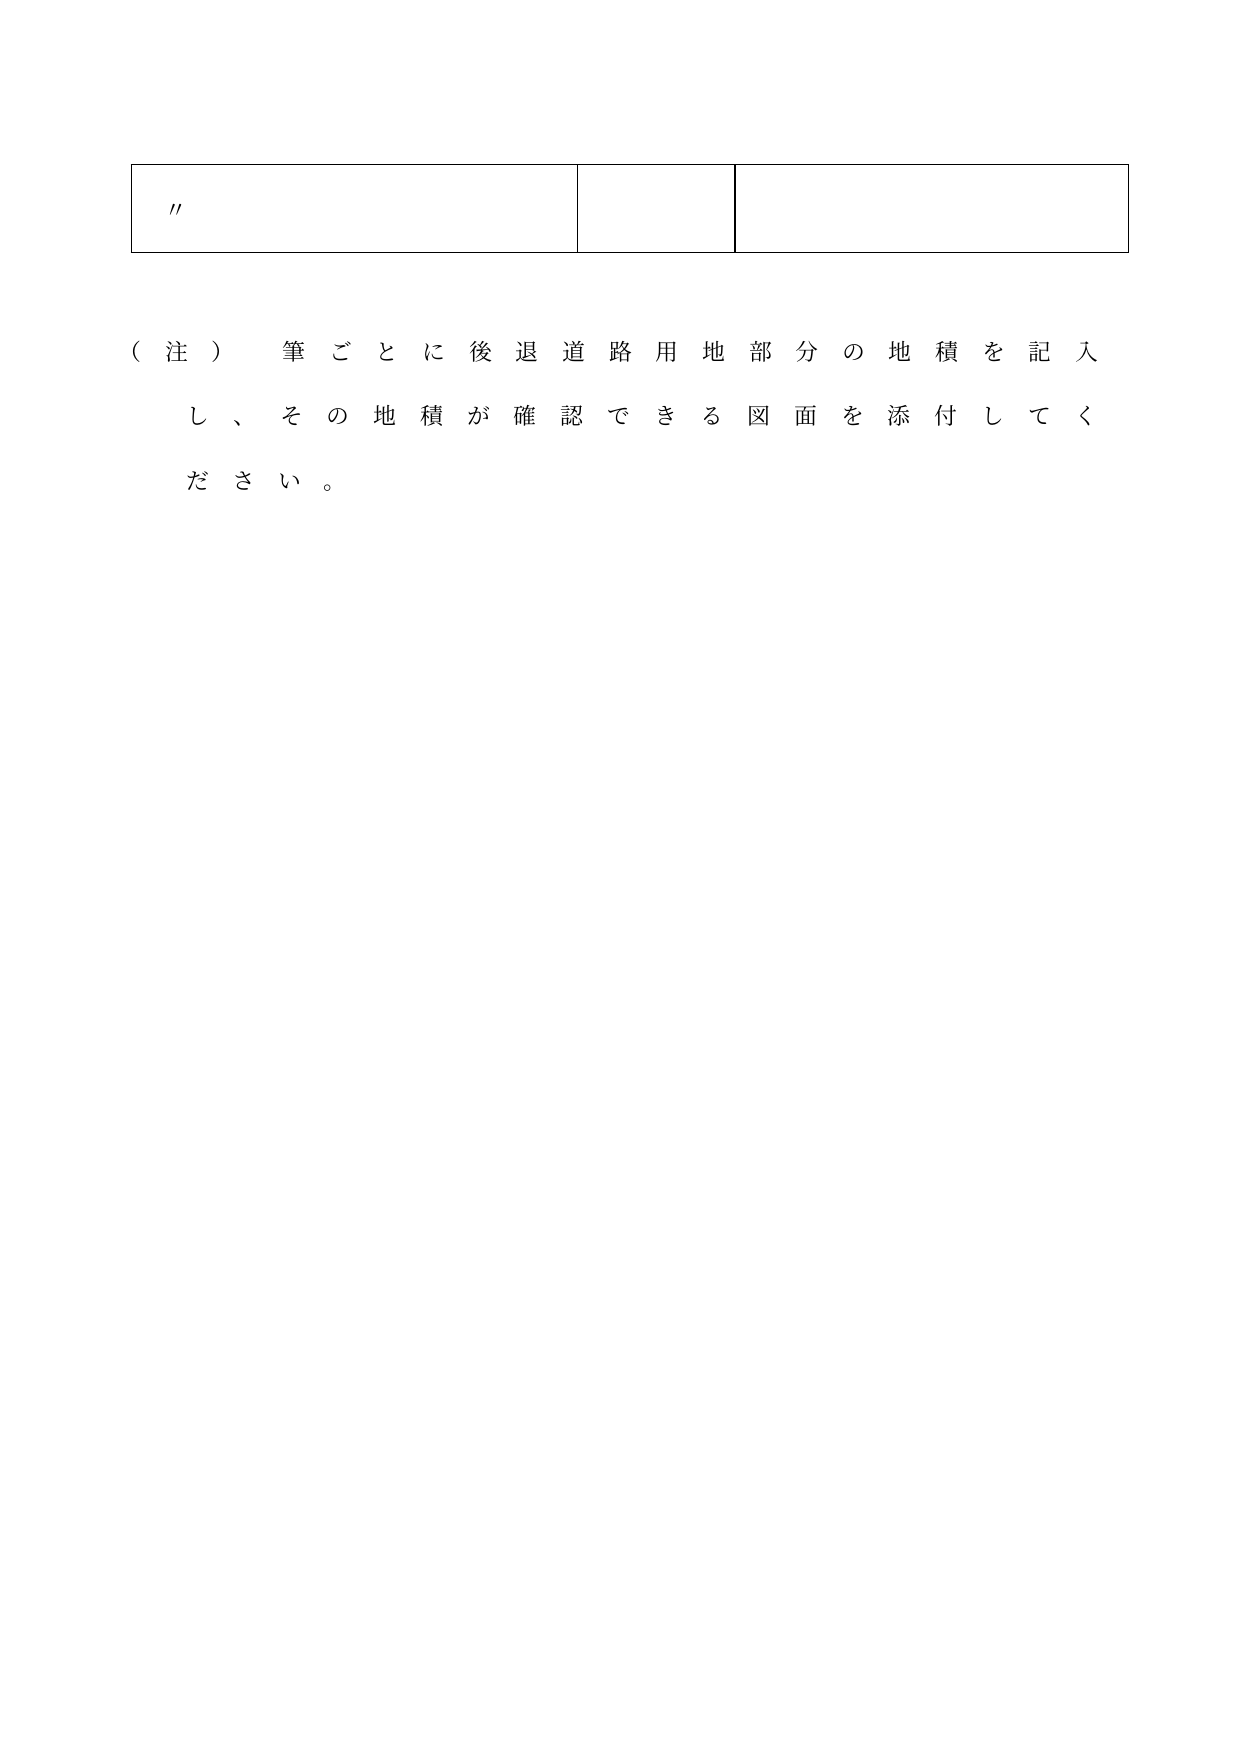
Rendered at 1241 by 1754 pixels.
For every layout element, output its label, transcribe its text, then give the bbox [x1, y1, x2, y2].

table_cell 〃 [132, 165, 577, 252]
table_cell [736, 165, 1128, 252]
text （注） 筆ごとに後退道路用地部分の地積を記入し、その地積が確認できる図面を添付してください。 [118, 318, 1122, 512]
table_cell [578, 165, 734, 252]
